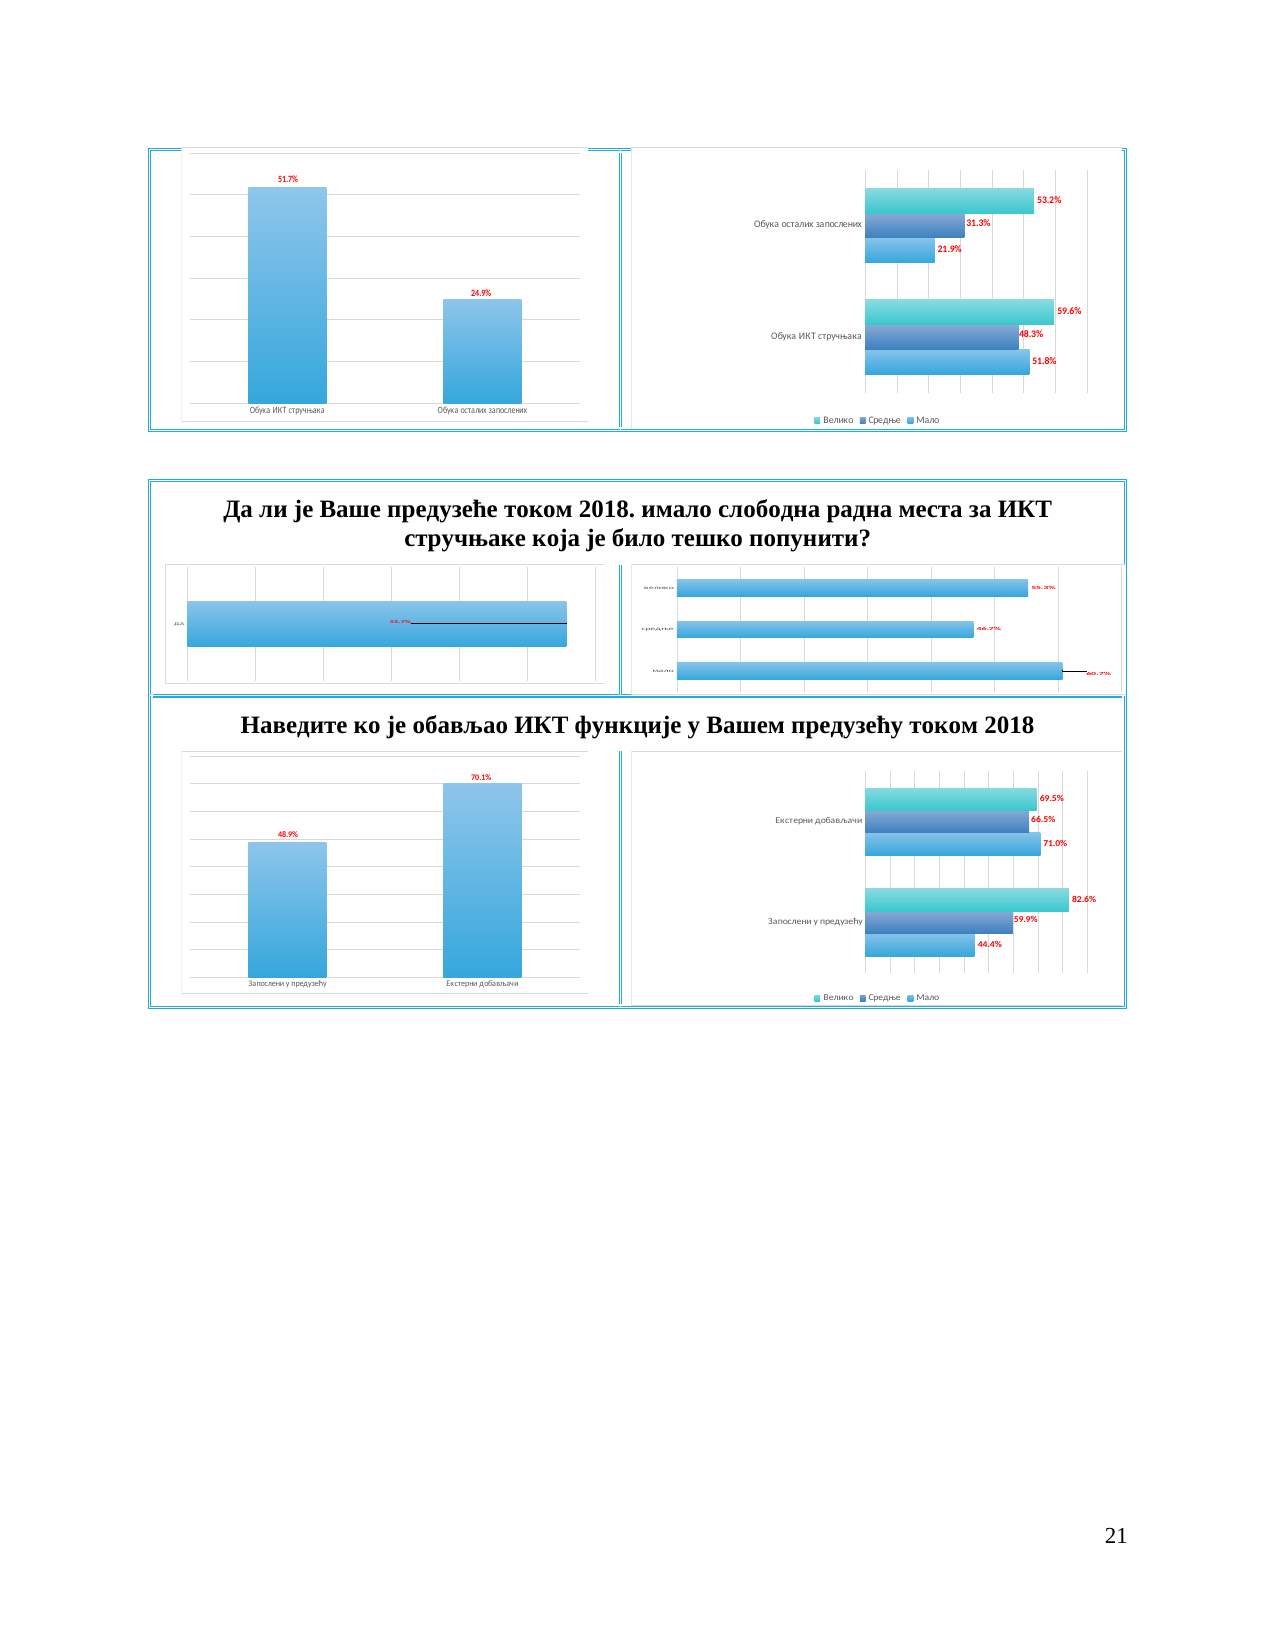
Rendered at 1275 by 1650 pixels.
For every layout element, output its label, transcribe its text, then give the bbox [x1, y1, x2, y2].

table_cell [151, 565, 619, 694]
table_header Да ли је Ваше предузеће током 2018. имало слободна радна места за ИКТ стручњаке која је било тешко попунити? [151, 482, 1124, 564]
table_cell [620, 151, 631, 429]
table_cell [620, 751, 631, 1006]
table_cell Наведите ко је обављао ИКТ функције у Вашем предузећу током 2018 [149, 694, 1126, 751]
table_cell [622, 565, 631, 694]
table_cell [151, 151, 620, 429]
table_cell [151, 751, 620, 1006]
